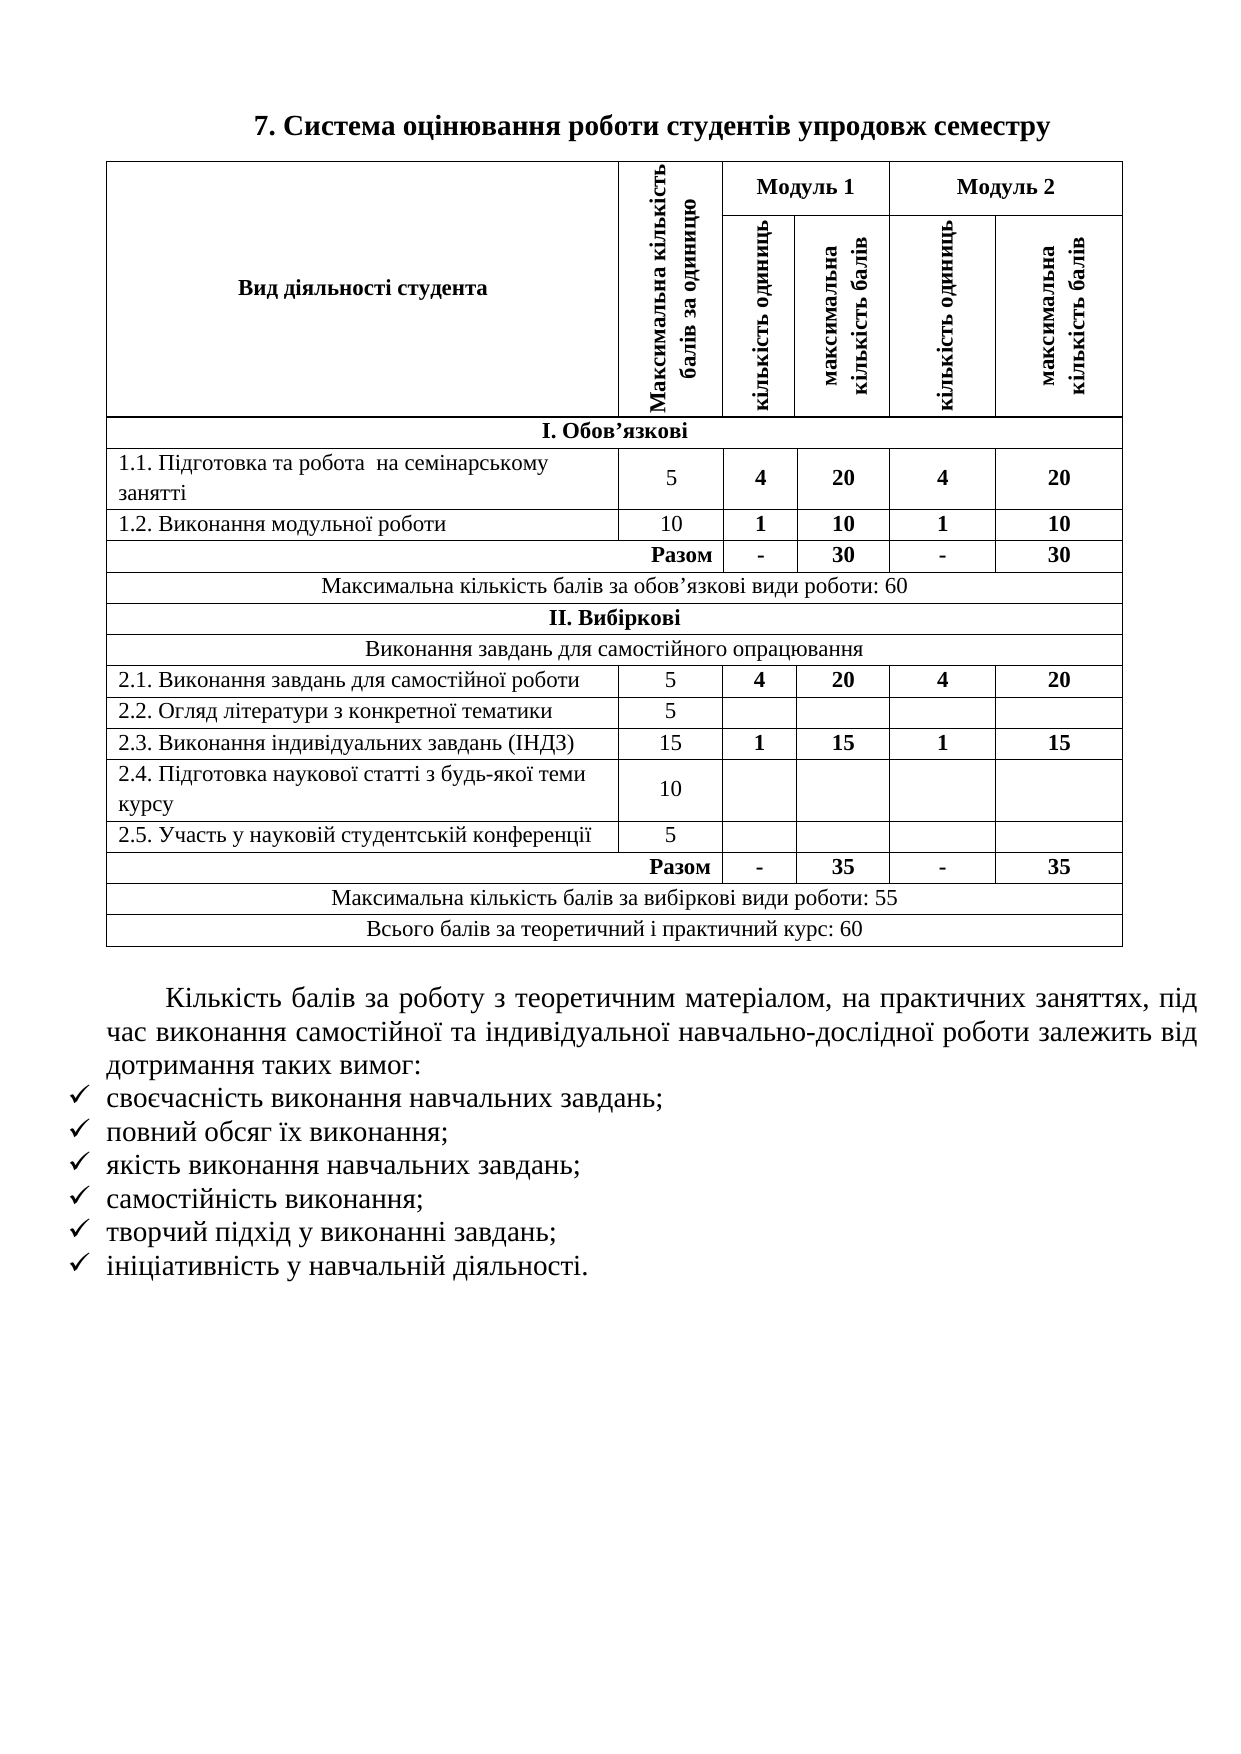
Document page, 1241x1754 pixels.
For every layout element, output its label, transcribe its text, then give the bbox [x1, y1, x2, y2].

table_cell [723, 822, 796, 852]
list творчий підхід у виконанні завдань; [67, 1215, 1198, 1248]
table_cell 10 [996, 510, 1122, 540]
table_header Максимальна кількість балів за одиницю [619, 162, 722, 416]
table_cell Разом [107, 853, 722, 883]
table_cell 2.5. Участь у науковій студентській конференції [107, 822, 618, 852]
table_cell [890, 760, 995, 821]
table_cell 4 [890, 449, 995, 509]
table_cell максимальна кількість балів [795, 216, 889, 416]
table_cell 15 [797, 729, 889, 759]
table_cell - [890, 541, 995, 572]
table_cell 35 [797, 853, 889, 883]
table_cell 1 [890, 510, 995, 540]
text 7. Система оцінювання роботи студентів упродовж семестру [106, 108, 1198, 142]
table_cell 10 [798, 510, 889, 540]
table_header Модуль 2 [890, 162, 1122, 215]
table_cell [723, 698, 796, 728]
table_cell 5 [619, 449, 723, 509]
table_cell ІІ. Вибіркові [107, 604, 1122, 634]
table_cell [996, 698, 1122, 728]
table_cell максимальна кількість балів [996, 216, 1122, 416]
table_cell І. Обов’язкові [107, 418, 1122, 448]
table_cell 10 [619, 760, 722, 821]
table_cell [890, 822, 995, 852]
table_cell 30 [996, 541, 1122, 572]
table_cell [890, 698, 995, 728]
list своєчасність виконання навчальних завдань; [67, 1081, 1198, 1114]
table_cell 1 [723, 729, 796, 759]
table_cell 4 [723, 666, 796, 697]
table_cell Всього балів за теоретичний і практичний курс: 60 [107, 915, 1122, 946]
table_cell 2.1. Виконання завдань для самостійної роботи [107, 666, 618, 697]
table_cell [996, 822, 1122, 852]
table_cell 2.2. Огляд літератури з конкретної тематики [107, 698, 618, 728]
table_cell кількість одиниць [723, 216, 794, 416]
table_cell 1.2. Виконання модульної роботи [107, 510, 618, 540]
table_cell кількість одиниць [890, 216, 995, 416]
list ініціативність у навчальній діяльності. [67, 1248, 1198, 1282]
table_cell 5 [619, 822, 722, 852]
table_cell 10 [619, 510, 723, 540]
table_cell 4 [890, 666, 995, 697]
table_cell 1.1. Підготовка та робота на семінарському занятті [107, 449, 618, 509]
table_cell 1 [724, 510, 797, 540]
table_cell [797, 760, 889, 821]
table_cell Максимальна кількість балів за вибіркові види роботи: 55 [107, 884, 1122, 914]
table_header Модуль 1 [723, 162, 889, 215]
table_cell - [890, 853, 995, 883]
table_cell - [724, 541, 797, 572]
list якість виконання навчальних завдань; [67, 1148, 1198, 1181]
table_cell [797, 698, 889, 728]
table_cell 20 [797, 666, 889, 697]
table_cell 20 [996, 449, 1122, 509]
table_cell 30 [798, 541, 889, 572]
table_cell 15 [619, 729, 722, 759]
table_cell 5 [619, 666, 722, 697]
table_cell Разом [107, 541, 723, 572]
table_cell [797, 822, 889, 852]
table_cell - [723, 853, 796, 883]
table_cell Виконання завдань для самостійного опрацювання [107, 635, 1122, 665]
list самостійність виконання; [67, 1181, 1198, 1215]
table_cell 2.4. Підготовка наукової статті з будь-якої теми курсу [107, 760, 618, 821]
table_cell [723, 760, 796, 821]
table_cell 2.3. Виконання індивідуальних завдань (ІНДЗ) [107, 729, 618, 759]
text Кількість балів за роботу з теоретичним матеріалом, на практичних заняттях, під час виконання самостійної та індивідуальної навчально-дослідної роботи залежить від дотримання таких вимог: [106, 980, 1198, 1081]
list повний обсяг їх виконання; [67, 1114, 1198, 1148]
table_cell Максимальна кількість балів за обов’язкові види роботи: 60 [107, 573, 1122, 603]
table_cell 20 [996, 666, 1122, 697]
table_cell 4 [724, 449, 797, 509]
table_cell 35 [996, 853, 1122, 883]
table_header Вид діяльності студента [107, 162, 618, 416]
table_cell 15 [996, 729, 1122, 759]
table_cell [996, 760, 1122, 821]
table_cell 5 [619, 698, 722, 728]
table_cell 1 [890, 729, 995, 759]
table_cell 20 [798, 449, 889, 509]
